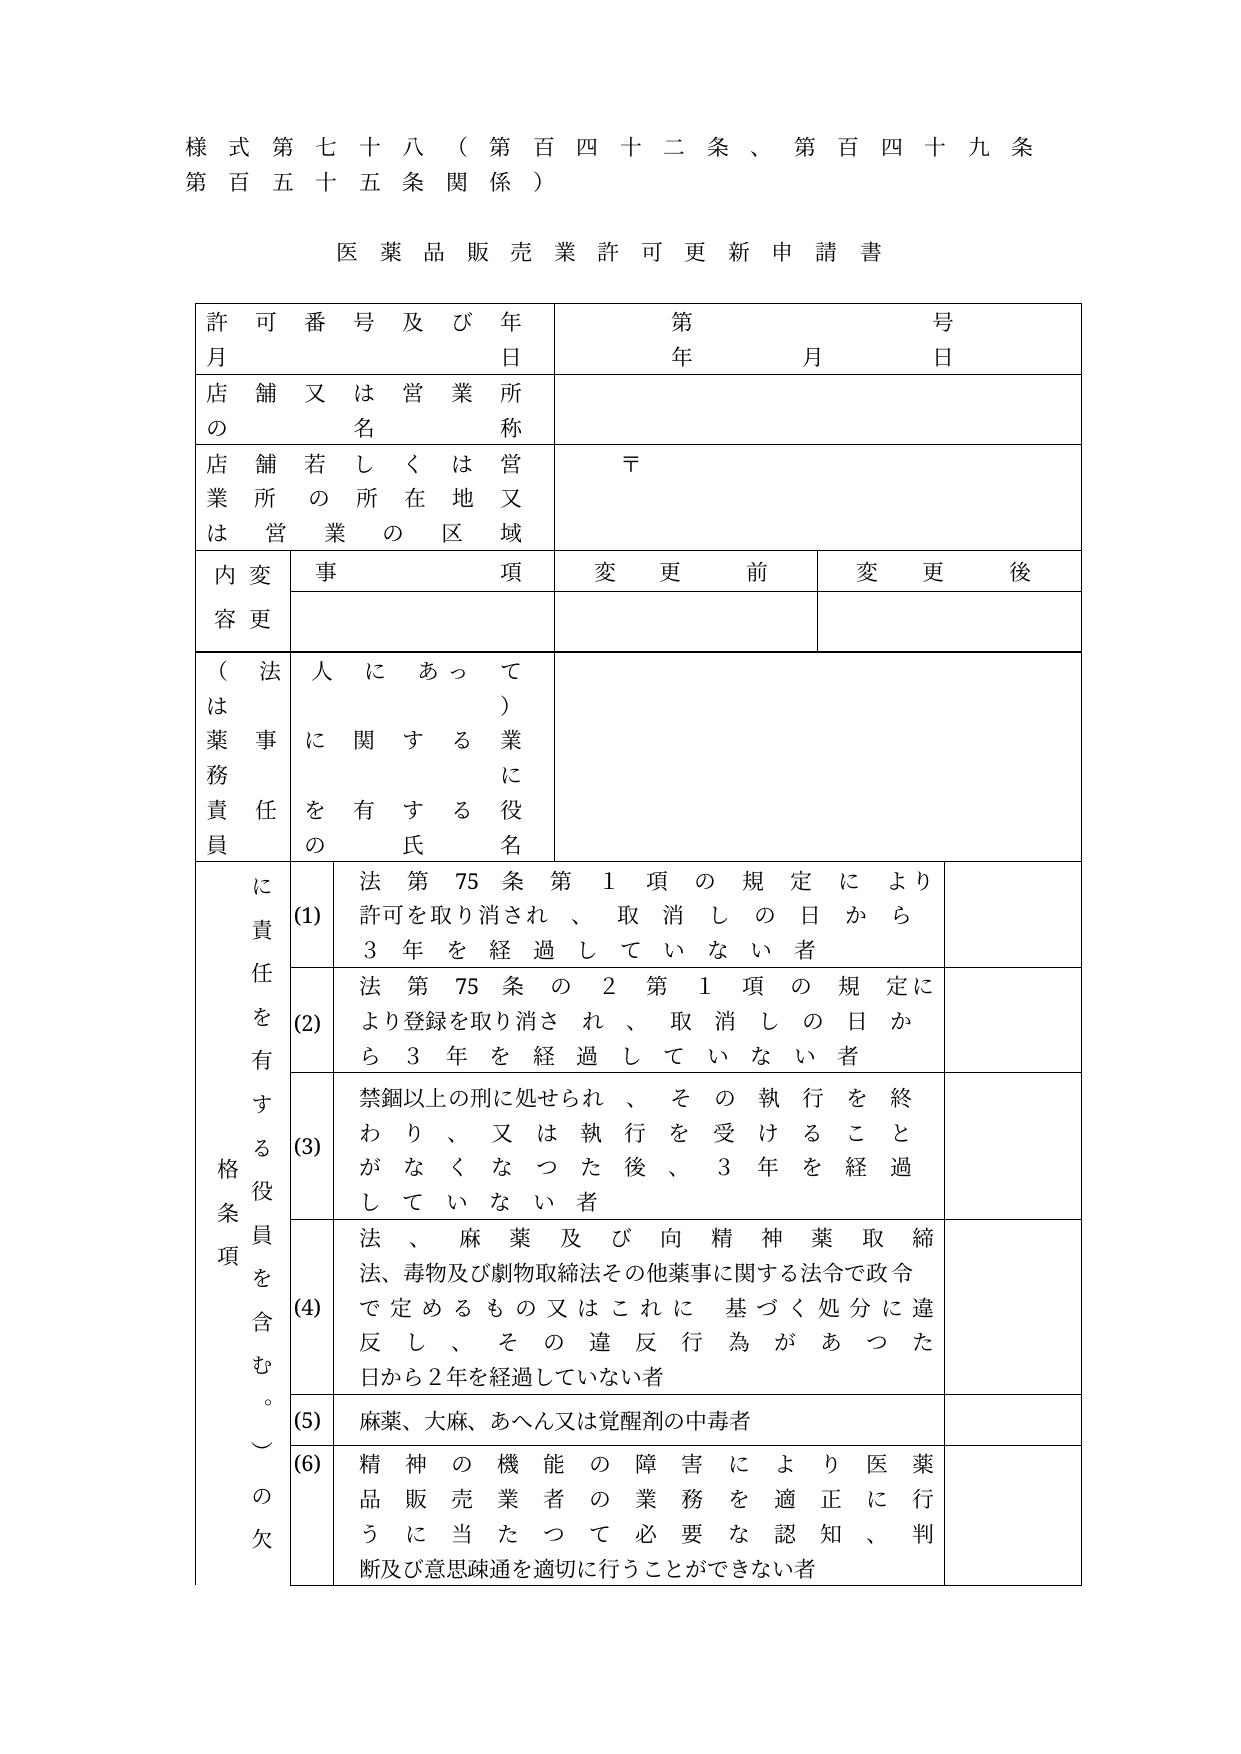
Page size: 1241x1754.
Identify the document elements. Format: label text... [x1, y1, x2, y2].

text 様式第七十八（第百四十二条、第百四十九条、第百五十五条関係） [185, 129, 1056, 198]
table_cell 〒 [555, 445, 1081, 549]
table_cell [945, 968, 1081, 1072]
table_cell (4) [291, 1220, 333, 1393]
table_cell [555, 375, 1081, 444]
table_cell (5) [291, 1395, 333, 1445]
table_cell 店舗又は営業所の名称 [196, 375, 554, 444]
table_cell [945, 1220, 1081, 1393]
table_cell [945, 1073, 1081, 1218]
table_cell (3) [291, 1073, 333, 1218]
table_cell 禁錮以上の刑に処せられ、その執行を終わり、又は執行を受けることがなくなつた後、３年を経過していない者 [334, 1073, 944, 1218]
table_cell [555, 592, 817, 651]
table_cell に責任を有する役員を含む。）の欠格条項 申請者（法人にあつては、薬事に関する業務 [196, 862, 290, 1585]
table_cell [945, 1395, 1081, 1445]
table_cell 変更後 [818, 551, 1081, 591]
table_cell (1) [291, 862, 333, 967]
table_header 許可番号及び年月日 [196, 304, 554, 373]
table_cell (6) [291, 1446, 333, 1585]
table_cell [555, 653, 1081, 861]
table_cell 店舗若しくは営業所の所在地又は営業の区域 [196, 445, 554, 549]
text 医薬品販売業許可更新申請書 [185, 233, 1056, 268]
table_cell (2) [291, 968, 333, 1072]
table_cell 麻薬、大麻、あへん又は覚醒剤の中毒者 [334, 1395, 944, 1445]
table_cell 精神の機能の障害により医薬品販売業者の業務を適正に行うに当たつて必要な認知、判断及び意思疎通を適切に行うことができない者 [334, 1446, 944, 1585]
table_cell [945, 862, 1081, 967]
table_cell 事項 [291, 551, 554, 591]
table_cell 変更前 [555, 551, 817, 591]
table_cell 法、麻薬及び向精神薬取締法、毒物及び劇物取締法その他薬事に関する法令で政令で定めるもの又はこれに基づく処分に違反し、その違反行為があつた日から２年を経過していない者 [334, 1220, 944, 1393]
table_header 第 号 年 月 日 [555, 304, 1081, 373]
table_cell （法人にあっては） 薬事に関する業務に 責任を有する役員の氏名 [291, 653, 554, 861]
table_cell 変更内容 [196, 551, 290, 651]
table_cell [818, 592, 1081, 651]
table_cell 法第75条第１項の規定により許可を取り消され、取消しの日から３年を経過していない者 [334, 862, 944, 967]
table_cell [291, 592, 554, 651]
table_cell [945, 1446, 1081, 1585]
table_cell （法人にあっては） 薬事に関する業務に 責任を有する役員の氏名 [196, 653, 290, 861]
table_cell 法第75条の２第１項の規定により登録を取り消され、取消しの日から３年を経過していない者 [334, 968, 944, 1072]
